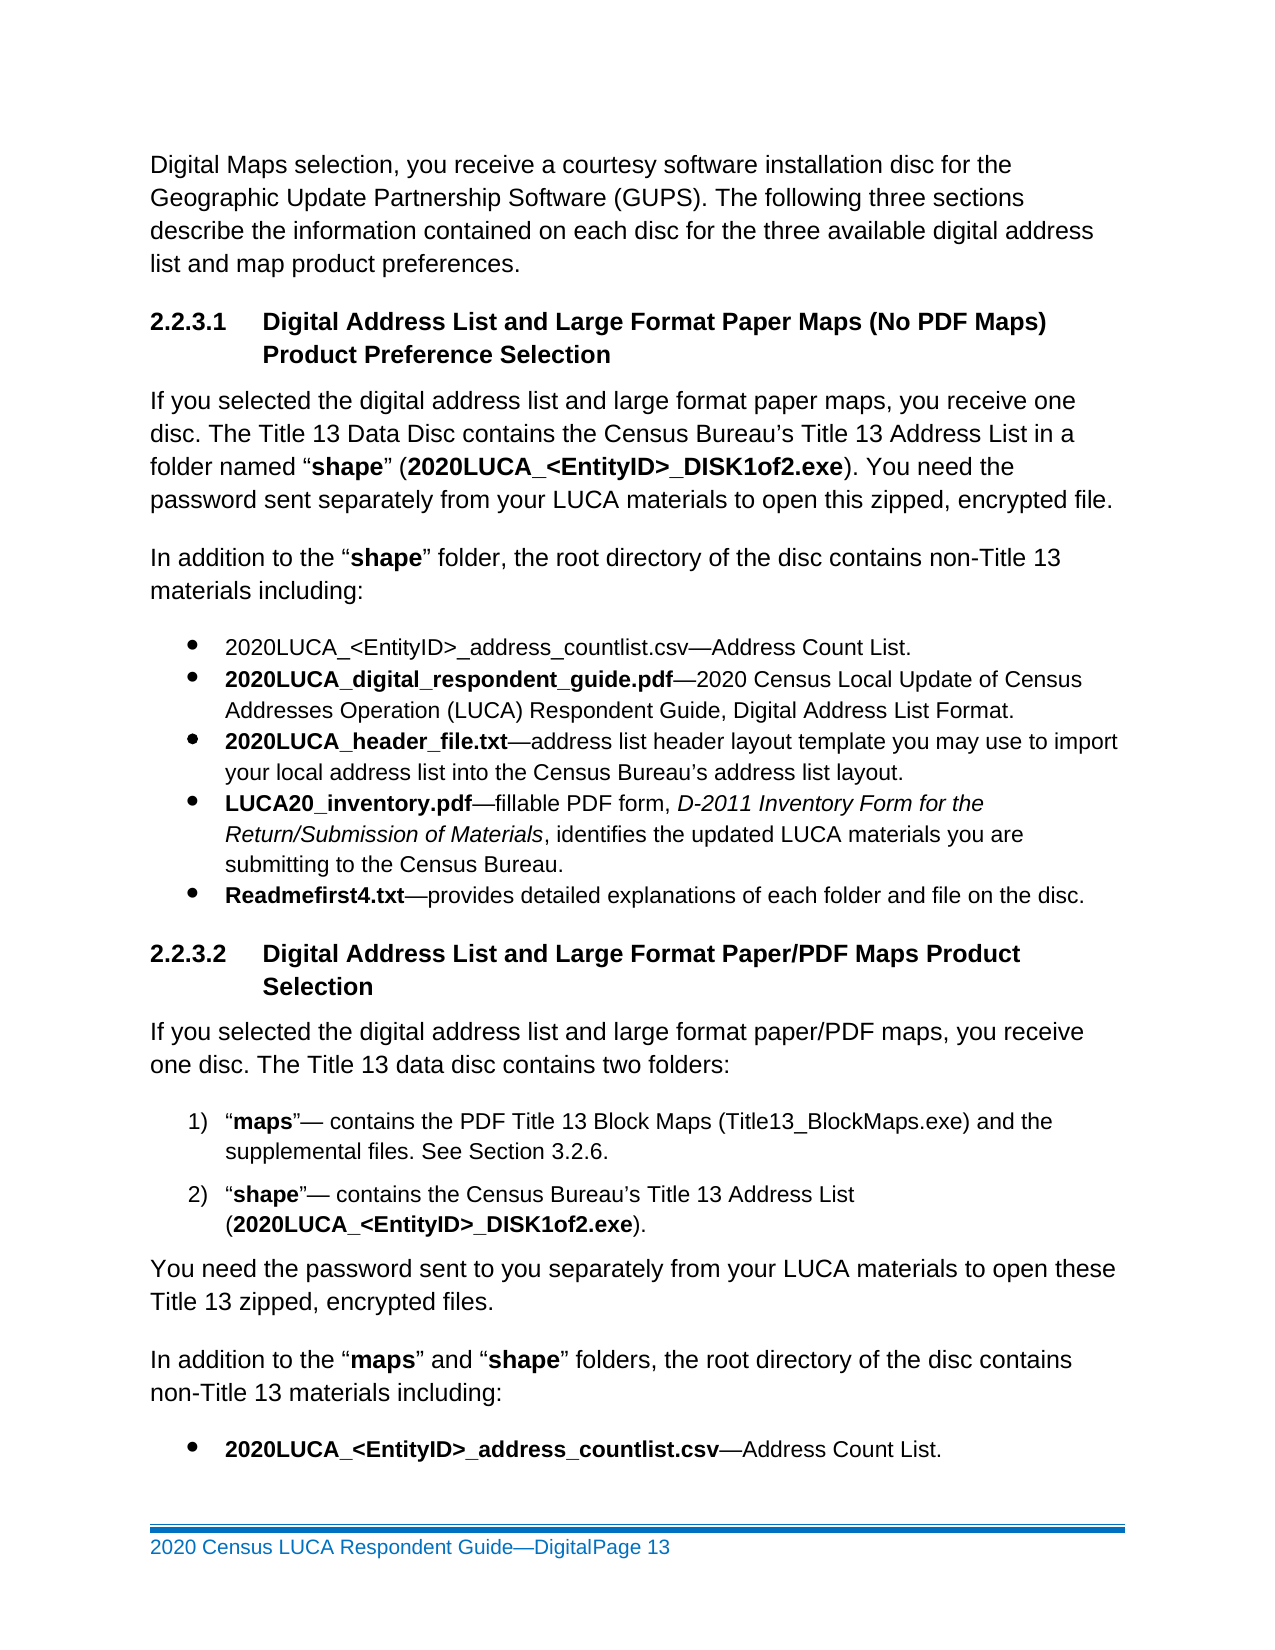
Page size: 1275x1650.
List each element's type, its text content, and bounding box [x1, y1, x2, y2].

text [150, 150, 1125, 278]
text If you selected the digital address list and large format paper maps, you receive one disc. The Title 13 Data Disc contains the Census Bureau’s Title 13 Address List in a folder named “shape” (2020LUCA_<EntityID>_DISK1of2.exe). You need the password sent separately from your LUCA materials to open this zipped, encrypted file. [150, 386, 1125, 513]
text “shape”— contains the Census Bureau’s Title 13 Address List (2020LUCA_<EntityID>_DISK1of2.exe). [188, 1181, 1125, 1238]
text 2020LUCA_header_file.txt—address list header layout template you may use to import your local address list into the Census Bureau’s address list layout. [187, 728, 1125, 786]
text LUCA20_inventory.pdf—fillable PDF form, D-2011 Inventory Form for the Return/Submission of Materials, identifies the updated LUCA materials you are submitting to the Census Bureau. [187, 789, 1125, 878]
text 2020LUCA_<EntityID>_address_countlist.csv—Address Count List. [187, 634, 1125, 662]
text 2020LUCA_digital_respondent_guide.pdf—2020 Census Local Update of Census Addresses Operation (LUCA) Respondent Guide, Digital Address List Format. [187, 666, 1125, 724]
text You need the password sent to you separately from your LUCA materials to open these Title 13 zipped, encrypted files. [150, 1254, 1125, 1316]
subtitle Digital Address List and Large Format Paper Maps (No PDF Maps) Product Preference Selection [150, 307, 1125, 369]
text 2020LUCA_<EntityID>_address_countlist.csv—Address Count List. [187, 1436, 1125, 1464]
text If you selected the digital address list and large format paper/PDF maps, you receive one disc. The Title 13 data disc contains two folders: [150, 1017, 1125, 1079]
list “maps”— contains the PDF Title 13 Block Maps (Title13_BlockMaps.exe) and the supplemental files. See Section 3.2.6. [188, 1108, 1125, 1165]
text In addition to the “maps” and “shape” folders, the root directory of the disc contains non-Title 13 materials including: [150, 1345, 1125, 1407]
text In addition to the “shape” folder, the root directory of the disc contains non-Title 13 materials including: [150, 543, 1125, 604]
subtitle Digital Address List and Large Format Paper/PDF Maps Product Selection [150, 938, 1125, 1000]
text Readmefirst4.txt—provides detailed explanations of each folder and file on the disc. [187, 882, 1125, 909]
